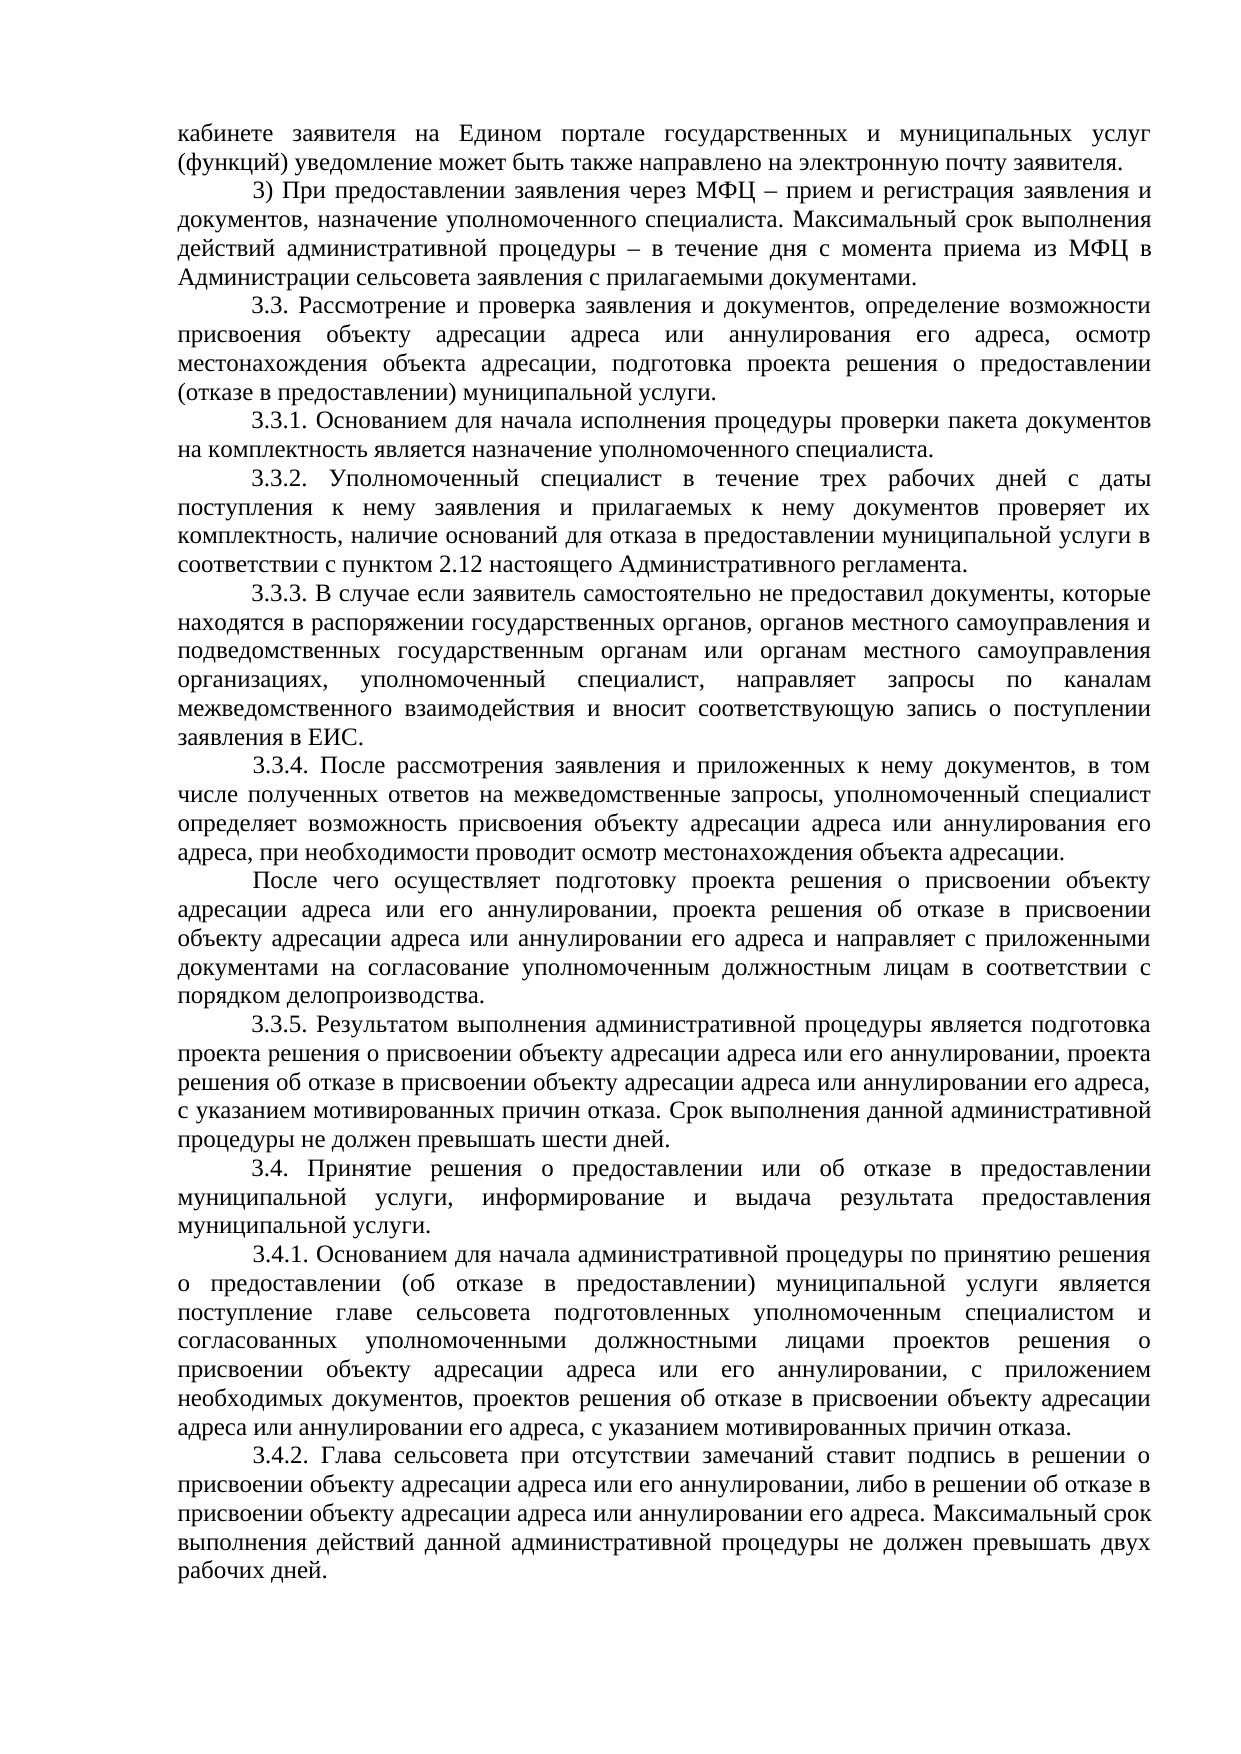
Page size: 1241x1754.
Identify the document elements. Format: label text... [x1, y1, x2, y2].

text 3.3.5. Результатом выполнения административной процедуры является подготовка проекта решения о присвоении объекту адресации адреса или его аннулировании, проекта решения об отказе в присвоении объекту адресации адреса или аннулировании его адреса, с указанием мотивированных причин отказа. Срок выполнения данной административной процедуры не должен превышать шести дней. [177, 1009, 1152, 1153]
text 3.4.2. Глава сельсовета при отсутствии замечаний ставит подпись в решении о присвоении объекту адресации адреса или его аннулировании, либо в решении об отказе в присвоении объекту адресации адреса или аннулировании его адреса. Максимальный срок выполнения действий данной административной процедуры не должен превышать двух рабочих дней. [177, 1441, 1152, 1584]
text 3.4. Принятие решения о предоставлении или об отказе в предоставлении муниципальной услуги, информирование и выдача результата предоставления муниципальной услуги. [177, 1153, 1152, 1239]
text После чего осуществляет подготовку проекта решения о присвоении объекту адресации адреса или его аннулировании, проекта решения об отказе в присвоении объекту адресации адреса или аннулировании его адреса и направляет с приложенными документами на согласование уполномоченным должностным лицам в соответствии с порядком делопроизводства. [177, 866, 1152, 1009]
text 3.3.2. Уполномоченный специалист в течение трех рабочих дней с даты поступления к нему заявления и прилагаемых к нему документов проверяет их комплектность, наличие оснований для отказа в предоставлении муниципальной услуги в соответствии с пунктом 2.12 настоящего Административного регламента. [177, 463, 1152, 578]
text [177, 118, 1152, 176]
text 3.3.3. В случае если заявитель самостоятельно не предоставил документы, которые находятся в распоряжении государственных органов, органов местного самоуправления и подведомственных государственным органам или органам местного самоуправления организациях, уполномоченный специалист, направляет запросы по каналам межведомственного взаимодействия и вносит соответствующую запись о поступлении заявления в ЕИС. [177, 578, 1152, 751]
text 3.3. Рассмотрение и проверка заявления и документов, определение возможности присвоения объекту адресации адреса или аннулирования его адреса, осмотр местонахождения объекта адресации, подготовка проекта решения о предоставлении (отказе в предоставлении) муниципальной услуги. [177, 291, 1152, 406]
text 3.3.4. После рассмотрения заявления и приложенных к нему документов, в том числе полученных ответов на межведомственные запросы, уполномоченный специалист определяет возможность присвоения объекту адресации адреса или аннулирования его адреса, при необходимости проводит осмотр местонахождения объекта адресации. [177, 751, 1152, 866]
text 3) При предоставлении заявления через МФЦ – прием и регистрация заявления и документов, назначение уполномоченного специалиста. Максимальный срок выполнения действий административной процедуры – в течение дня с момента приема из МФЦ в Администрации сельсовета заявления с прилагаемыми документами. [177, 176, 1152, 291]
text 3.3.1. Основанием для начала исполнения процедуры проверки пакета документов на комплектность является назначение уполномоченного специалиста. [177, 406, 1152, 463]
text 3.4.1. Основанием для начала административной процедуры по принятию решения о предоставлении (об отказе в предоставлении) муниципальной услуги является поступление главе сельсовета подготовленных уполномоченным специалистом и согласованных уполномоченными должностными лицами проектов решения о присвоении объекту адресации адреса или его аннулировании, с приложением необходимых документов, проектов решения об отказе в присвоении объекту адресации адреса или аннулировании его адреса, с указанием мотивированных причин отказа. [177, 1239, 1152, 1441]
